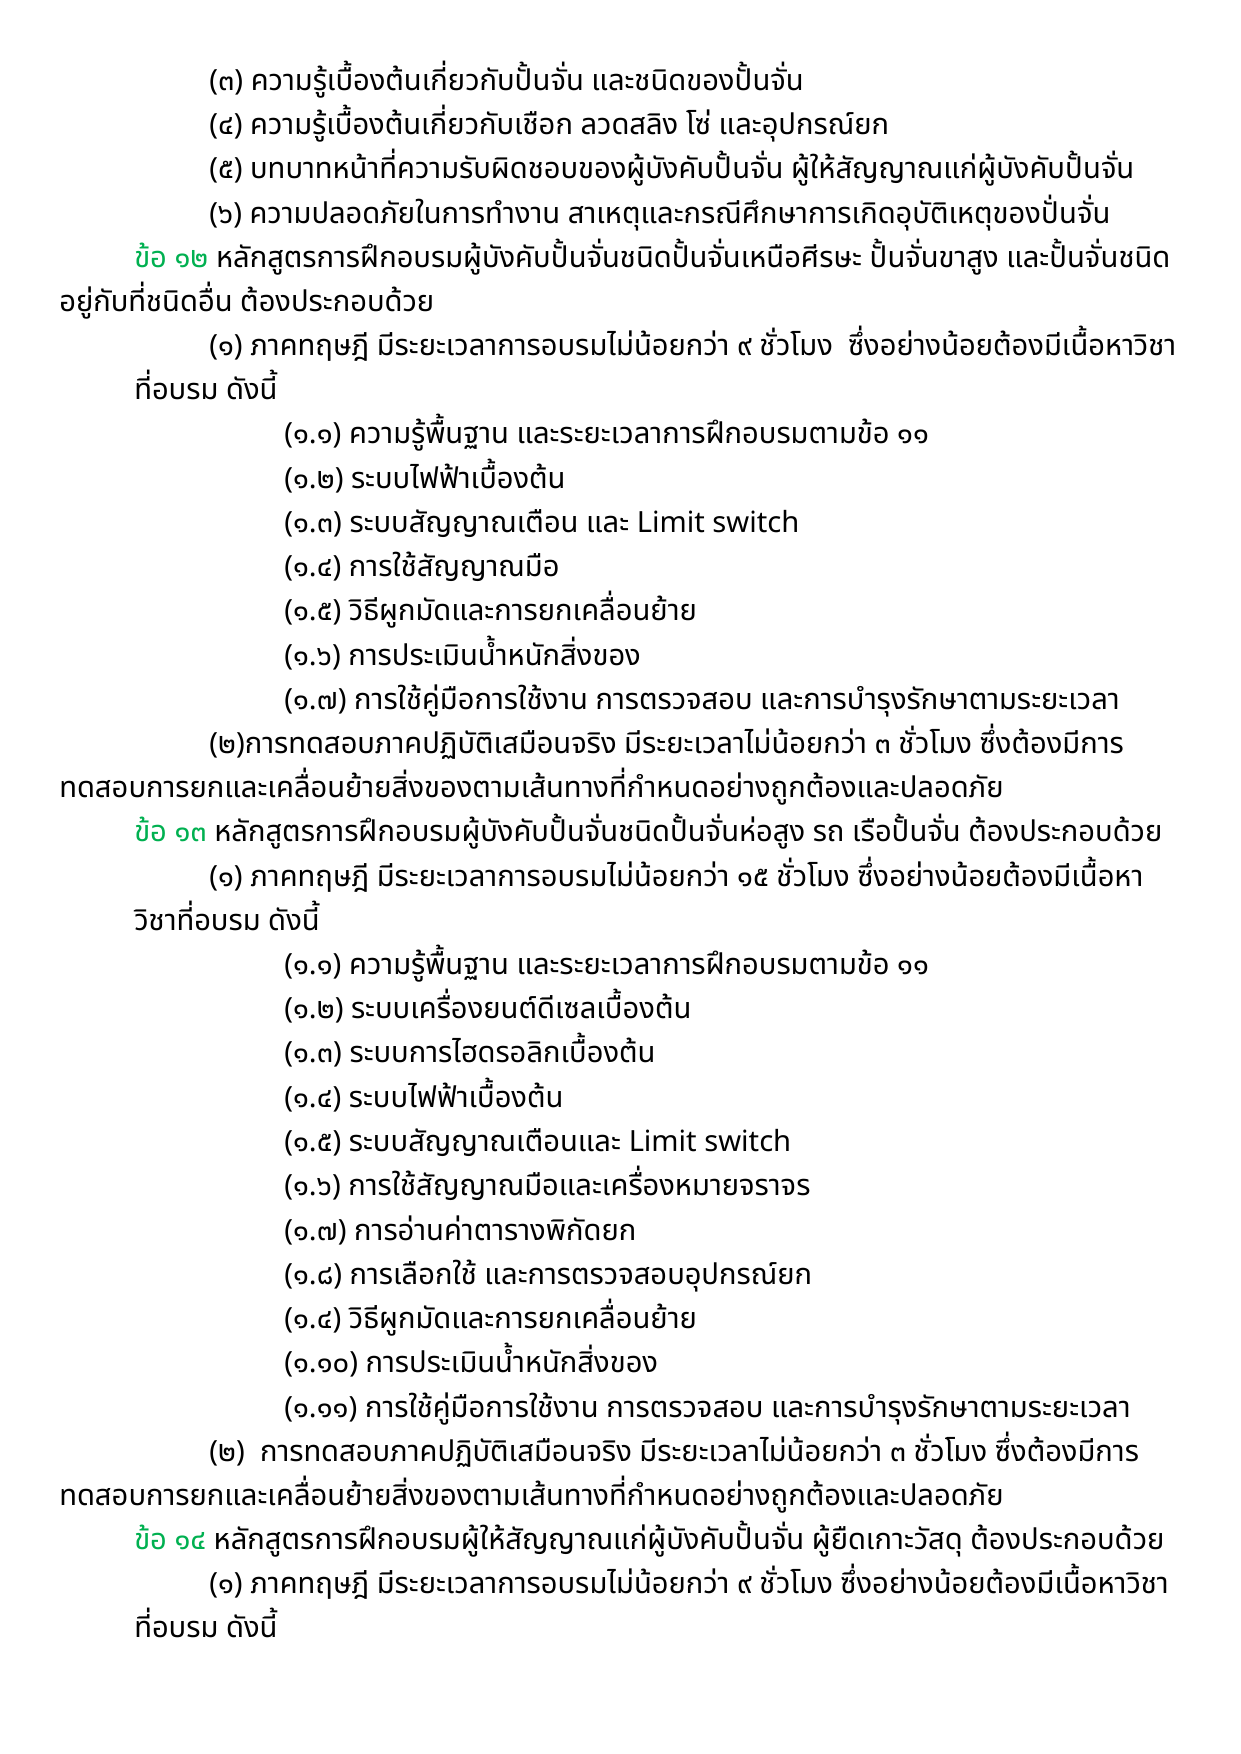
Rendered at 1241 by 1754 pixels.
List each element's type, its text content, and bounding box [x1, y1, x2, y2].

text (๑.๔) ระบบไฟฟ้าเบื้องต้น [209, 1076, 1181, 1120]
text (๔) ความรู้เบื้องต้นเกี่ยวกับเชือก ลวดสลิง โซ่ และอุปกรณ์ยก [134, 103, 1181, 148]
text ข้อ ๑๔ หลักสูตรการฝึกอบรมผู้ให้สัญญาณแก่ผู้บังคับปั้นจั่น ผู้ยืดเกาะวัสดุ ต้องประกอบด้วย [59, 1518, 1181, 1563]
text ข้อ ๑๓ หลักสูตรการฝึกอบรมผู้บังคับปั้นจั่นชนิดปั้นจั่นห่อสูง รถ เรือปั้นจั่น ต้องประกอบด้วย [59, 811, 1181, 855]
text (๑.๖) การประเมินน้ำหนักสิ่งของ [209, 634, 1181, 678]
text (๑.๔) วิธีผูกมัดและการยกเคลื่อนย้าย [209, 1297, 1181, 1342]
text (๑) ภาคทฤษฎี มีระยะเวลาการอบรมไม่น้อยกว่า ๑๕ ชั่วโมง ซึ่งอย่างน้อยต้องมีเนื้อหาวิชาที่อบรม ดังนี้ [134, 855, 1181, 943]
text (๑.๗) การอ่านค่าตารางพิกัดยก [209, 1209, 1181, 1253]
text (๑.๒) ระบบเครื่องยนต์ดีเซลเบื้องต้น [209, 987, 1181, 1032]
text (๑.๗) การใช้คู่มือการใช้งาน การตรวจสอบ และการบำรุงรักษาตามระยะเวลา [209, 678, 1181, 722]
text (๑.๑) ความรู้พื้นฐาน และระยะเวลาการฝึกอบรมตามข้อ ๑๑ [209, 943, 1181, 987]
text (๑.๓) ระบบการไฮดรอลิกเบื้องต้น [209, 1032, 1181, 1076]
text (๑.๕) วิธีผูกมัดและการยกเคลื่อนย้าย [209, 590, 1181, 634]
text (๑.๑๐) การประเมินน้ำหนักสิ่งของ [209, 1342, 1181, 1386]
text (๑) ภาคทฤษฎี มีระยะเวลาการอบรมไม่น้อยกว่า ๙ ชั่วโมง ซึ่งอย่างน้อยต้องมีเนื้อหาวิชาที่อบรม ดังนี้ [134, 324, 1181, 413]
text (๖) ความปลอดภัยในการทำงาน สาเหตุและกรณีศึกษาการเกิดอุบัติเหตุของปั่นจั่น [134, 192, 1181, 236]
text (๒) การทดสอบภาคปฏิบัติเสมือนจริง มีระยะเวลาไม่น้อยกว่า ๓ ชั่วโมง ซึ่งต้องมีการทดสอบการยกและเคลื่อนย้ายสิ่งของตามเส้นทางที่กำหนดอย่างถูกต้องและปลอดภัย [59, 1430, 1181, 1518]
text (๑.๕) ระบบสัญญาณเตือนและ Limit switch [209, 1120, 1181, 1164]
text (๑.๖) การใช้สัญญาณมือและเครื่องหมายจราจร [209, 1164, 1181, 1209]
text (๑.๒) ระบบไฟฟ้าเบื้องต้น [209, 457, 1181, 501]
text (๑) ภาคทฤษฎี มีระยะเวลาการอบรมไม่น้อยกว่า ๙ ชั่วโมง ซึ่งอย่างน้อยต้องมีเนื้อหาวิชาที่อบรม ดังนี้ [134, 1563, 1181, 1651]
text (๑.๑) ความรู้พื้นฐาน และระยะเวลาการฝึกอบรมตามข้อ ๑๑ [209, 413, 1181, 457]
text (๓) ความรู้เบื้องต้นเกี่ยวกับปั้นจั่น และชนิดของปั้นจั่น [134, 59, 1181, 103]
text (๑.๓) ระบบสัญญาณเตือน และ Limit switch [209, 501, 1181, 545]
text ข้อ ๑๒ หลักสูตรการฝึกอบรมผู้บังคับปั้นจั่นชนิดปั้นจั่นเหนือศีรษะ ปั้นจั่นขาสูง และปั้นจั่นชนิดอยู่กับที่ชนิดอื่น ต้องประกอบด้วย [59, 236, 1181, 324]
text (๒)การทดสอบภาคปฏิบัติเสมือนจริง มีระยะเวลาไม่น้อยกว่า ๓ ชั่วโมง ซึ่งต้องมีการทดสอบการยกและเคลื่อนย้ายสิ่งของตามเส้นทางที่กำหนดอย่างถูกต้องและปลอดภัย [59, 722, 1181, 811]
text (๕) บทบาทหน้าที่ความรับผิดชอบของผู้บังคับปั้นจั่น ผู้ให้สัญญาณแก่ผู้บังคับปั้นจั่น [134, 148, 1181, 192]
text (๑.๔) การใช้สัญญาณมือ [209, 545, 1181, 590]
text (๑.๑๑) การใช้คู่มือการใช้งาน การตรวจสอบ และการบำรุงรักษาตามระยะเวลา [209, 1386, 1181, 1430]
text (๑.๘) การเลือกใช้ และการตรวจสอบอุปกรณ์ยก [209, 1253, 1181, 1297]
